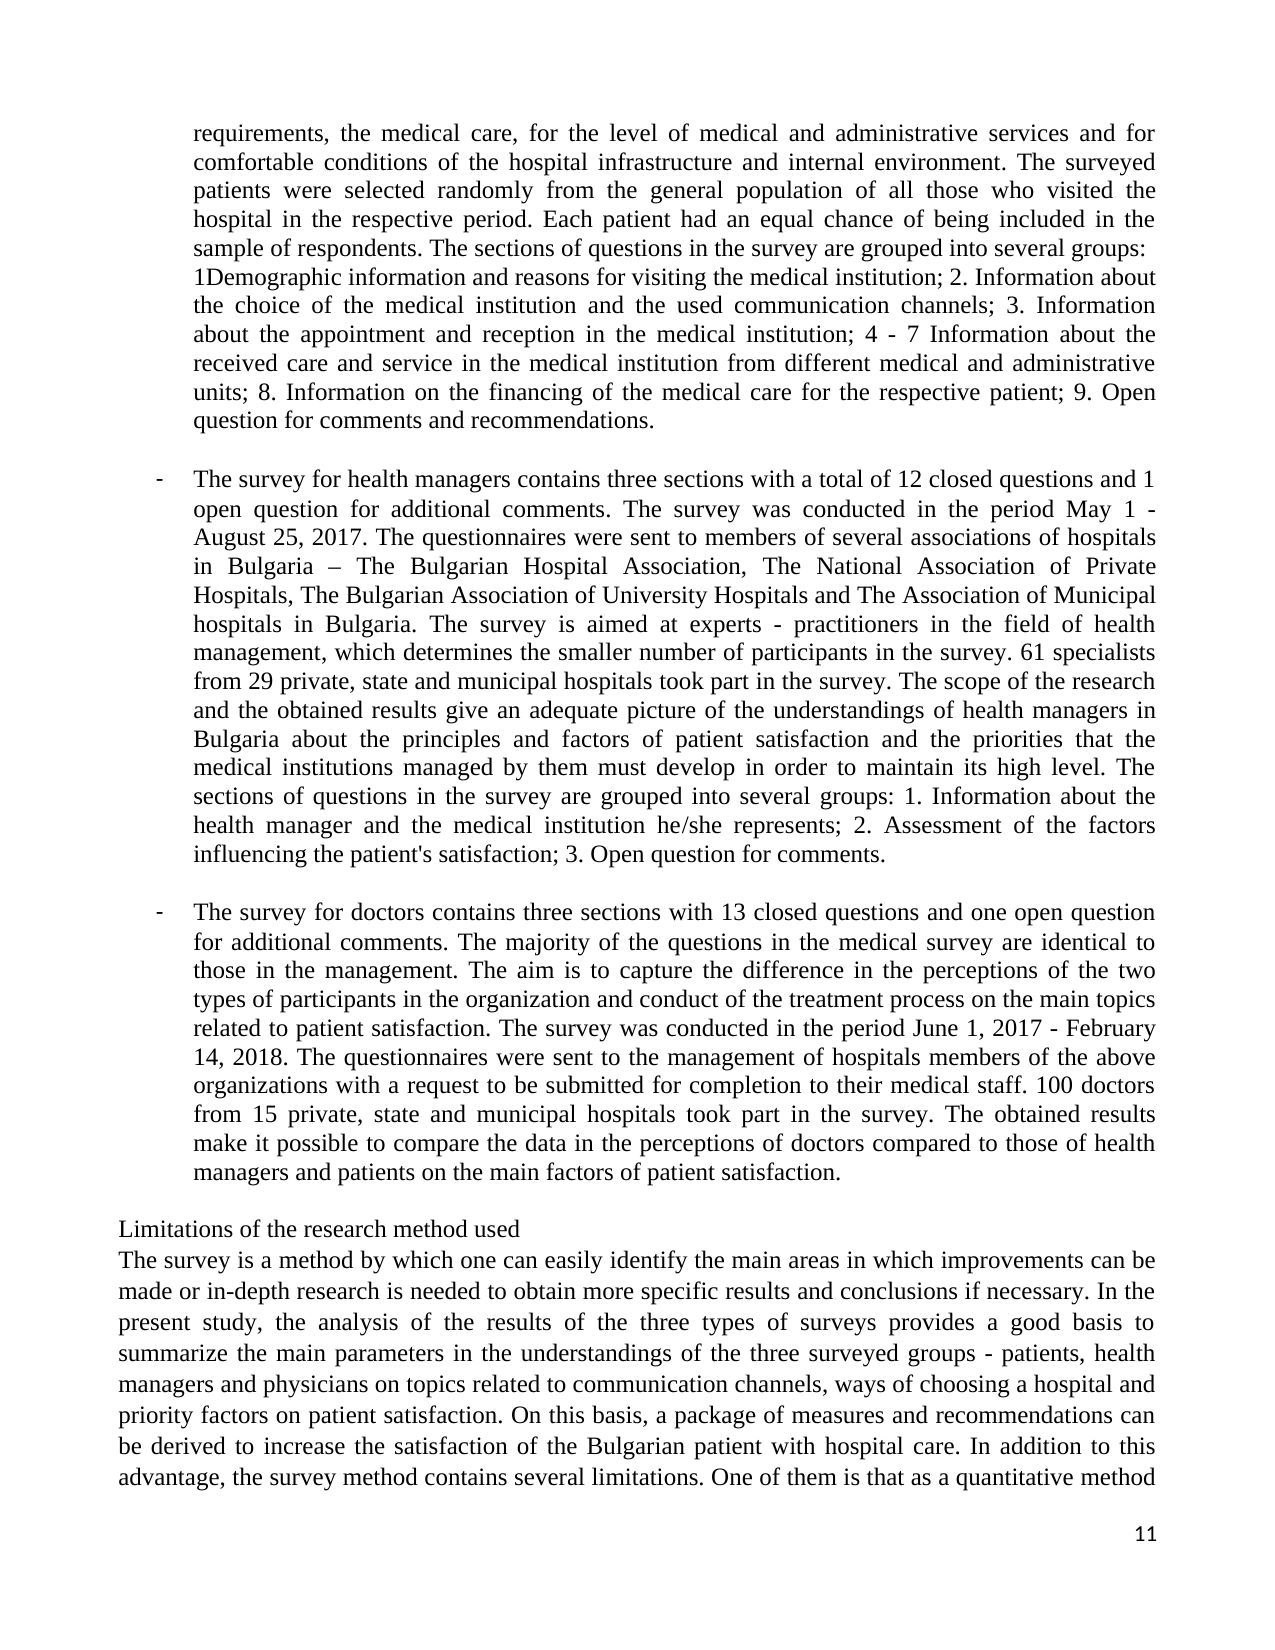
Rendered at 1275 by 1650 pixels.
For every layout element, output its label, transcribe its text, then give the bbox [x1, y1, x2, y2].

text Limitations of the research method used [118, 1214, 1157, 1243]
list The survey for doctors contains three sections with 13 closed questions and one open question for additional comments. The majority of the questions in the medical survey are identical to those in the management. The aim is to capture the difference in the perceptions of the two types of participants in the organization and conduct of the treatment process on the main topics related to patient satisfaction. The survey was conducted in the period June 1, 2017 - February 14, 2018. The questionnaires were sent to the management of hospitals members of the above organizations with a request to be submitted for completion to their medical staff. 100 doctors from 15 private, state and municipal hospitals took part in the survey. The obtained results make it possible to compare the data in the perceptions of doctors compared to those of health managers and patients on the main factors of patient satisfaction. [156, 896, 1157, 1185]
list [156, 118, 1157, 262]
text 1Demographic information and reasons for visiting the medical institution; 2. Information about the choice of the medical institution and the used communication channels; 3. Information about the appointment and reception in the medical institution; 4 - 7 Information about the received care and service in the medical institution from different medical and administrative units; 8. Information on the financing of the medical care for the respective patient; 9. Open question for comments and recommendations. [193, 262, 1157, 434]
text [118, 1245, 1157, 1491]
list The survey for health managers contains three sections with a total of 12 closed questions and 1 open question for additional comments. The survey was conducted in the period May 1 - August 25, 2017. The questionnaires were sent to members of several associations of hospitals in Bulgaria – The Bulgarian Hospital Association, The National Association of Private Hospitals, The Bulgarian Association of University Hospitals and The Association of Municipal hospitals in Bulgaria. The survey is aimed at experts - practitioners in the field of health management, which determines the smaller number of participants in the survey. 61 specialists from 29 private, state and municipal hospitals took part in the survey. The scope of the research and the obtained results give an adequate picture of the understandings of health managers in Bulgaria about the principles and factors of patient satisfaction and the priorities that the medical institutions managed by them must develop in order to maintain its high level. The sections of questions in the survey are grouped into several groups: 1. Information about the health manager and the medical institution he/she represents; 2. Assessment of the factors influencing the patient's satisfaction; 3. Open question for comments. [156, 463, 1157, 867]
